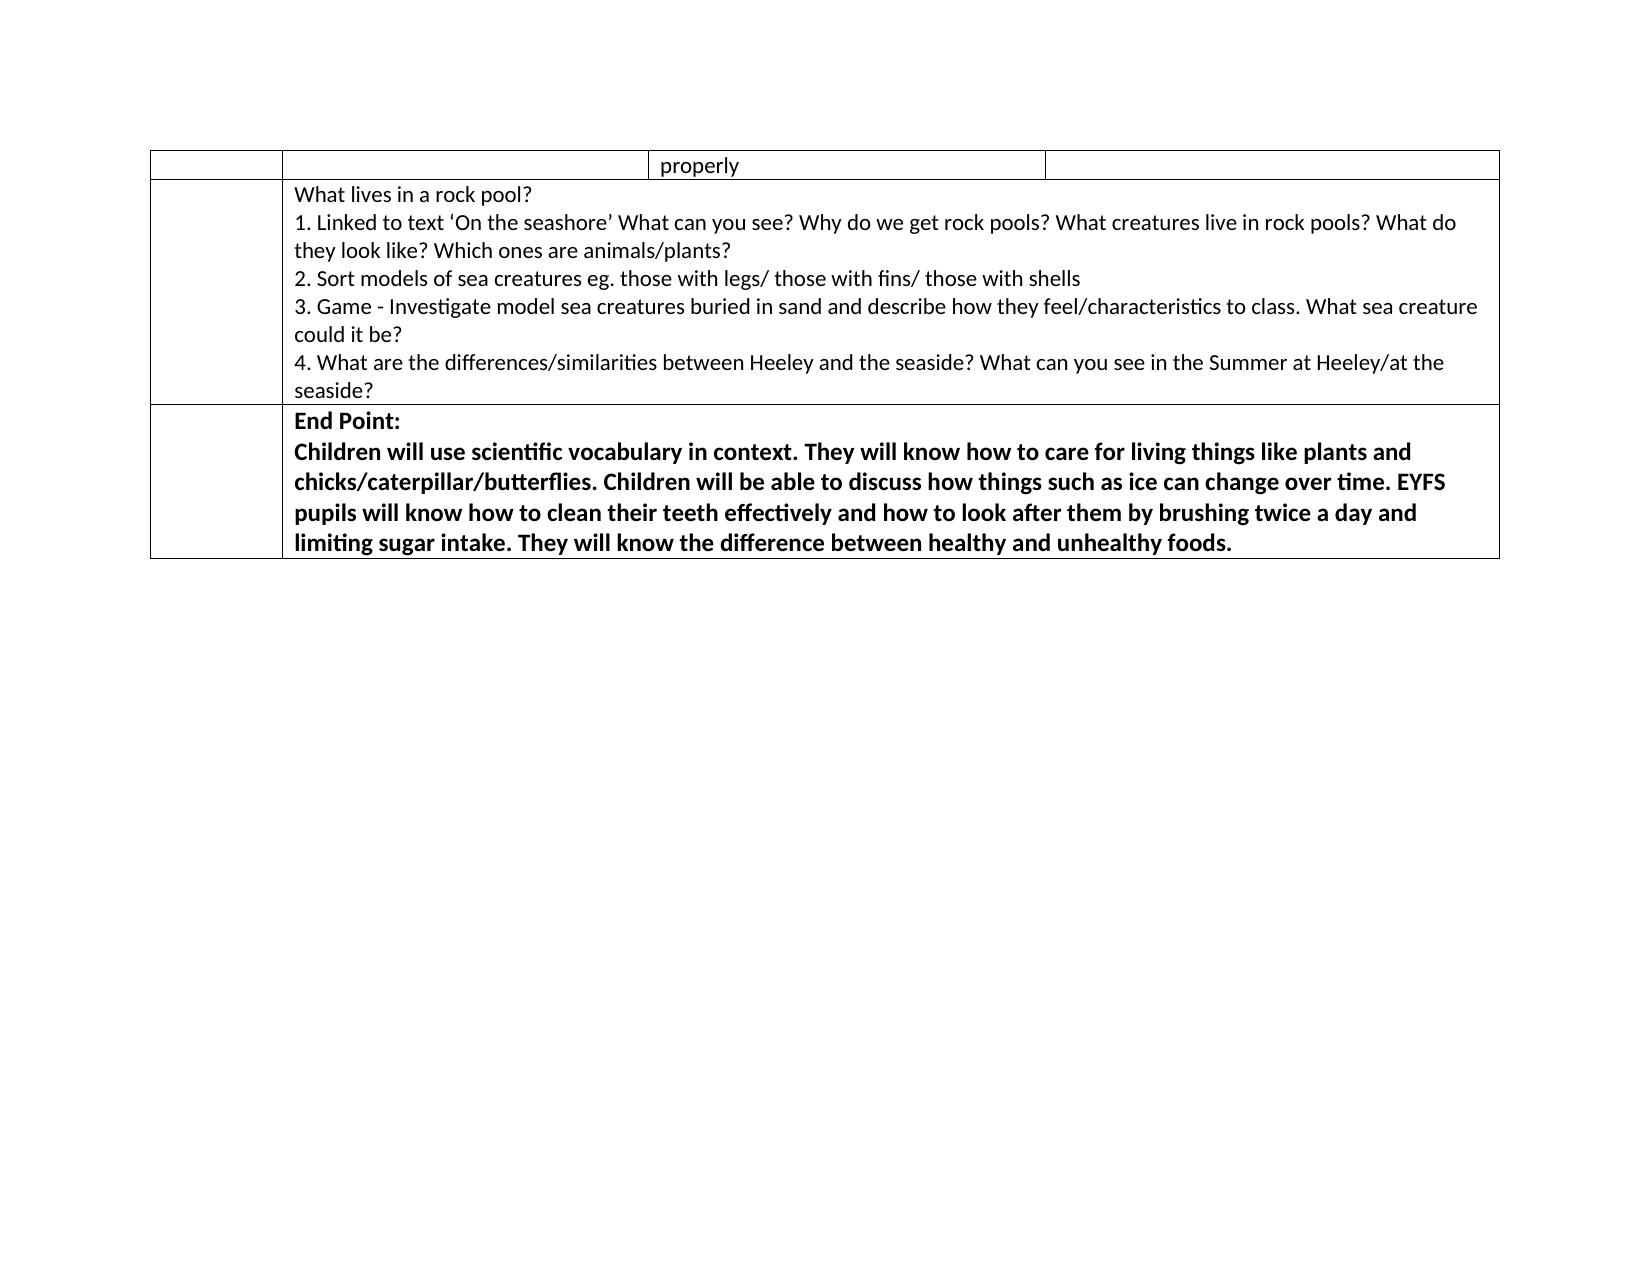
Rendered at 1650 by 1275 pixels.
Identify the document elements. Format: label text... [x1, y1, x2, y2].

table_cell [649, 151, 1045, 179]
table_cell End Point: Children will use scientific vocabulary in context. They will know how to care for living things like plants and chicks/caterpillar/butterflies. Children will be able to discuss how things such as ice can change over time. EYFS pupils will know how to clean their teeth effectively and how to look after them by brushing twice a day and limiting sugar intake. They will know the difference between healthy and unhealthy foods. [283, 405, 1499, 558]
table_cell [283, 151, 648, 179]
table_cell [151, 180, 282, 404]
table_cell What lives in a rock pool? 1. Linked to text ‘On the seashore’ What can you see? Why do we get rock pools? What creatures live in rock pools? What do they look like? Which ones are animals/plants? 2. Sort models of sea creatures eg. those with legs/ those with fins/ those with shells 3. Game - Investigate model sea creatures buried in sand and describe how they feel/characteristics to class. What sea creature could it be? 4. What are the differences/similarities between Heeley and the seaside? What can you see in the Summer at Heeley/at the seaside? [283, 180, 1499, 404]
table_cell [151, 405, 282, 558]
